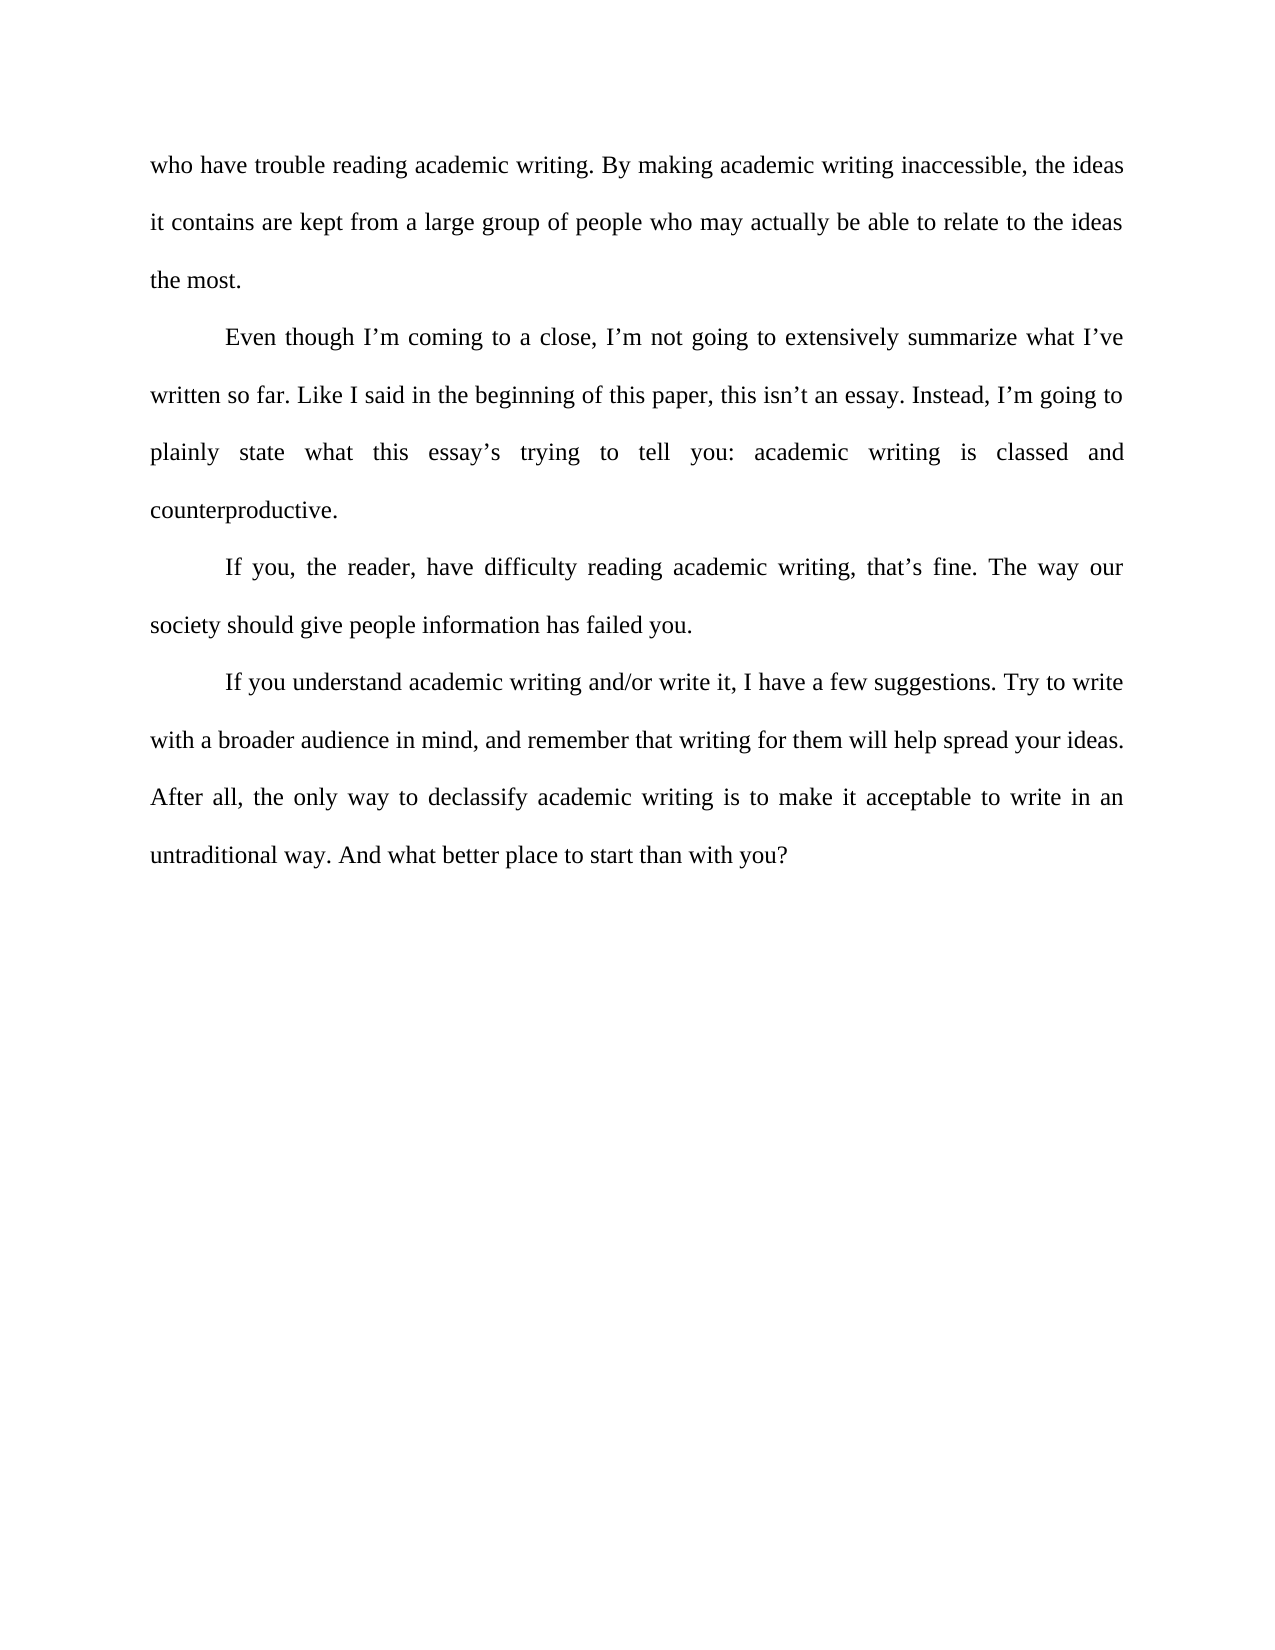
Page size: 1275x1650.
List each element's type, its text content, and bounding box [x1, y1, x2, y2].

text Even though I’m coming to a close, I’m not going to extensively summarize what I’ve written so far. Like I said in the beginning of this paper, this isn’t an essay. Instead, I’m going to plainly state what this essay’s trying to tell you: academic writing is classed and counterproductive. [150, 322, 1125, 524]
text If you, the reader, have difficulty reading academic writing, that’s fine. The way our society should give people information has failed you. [150, 552, 1125, 639]
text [150, 150, 1125, 294]
text If you understand academic writing and/or write it, I have a few suggestions. Try to write with a broader audience in mind, and remember that writing for them will help spread your ideas. After all, the only way to declassify academic writing is to make it acceptable to write in an untraditional way. And what better place to start than with you? [150, 667, 1125, 869]
